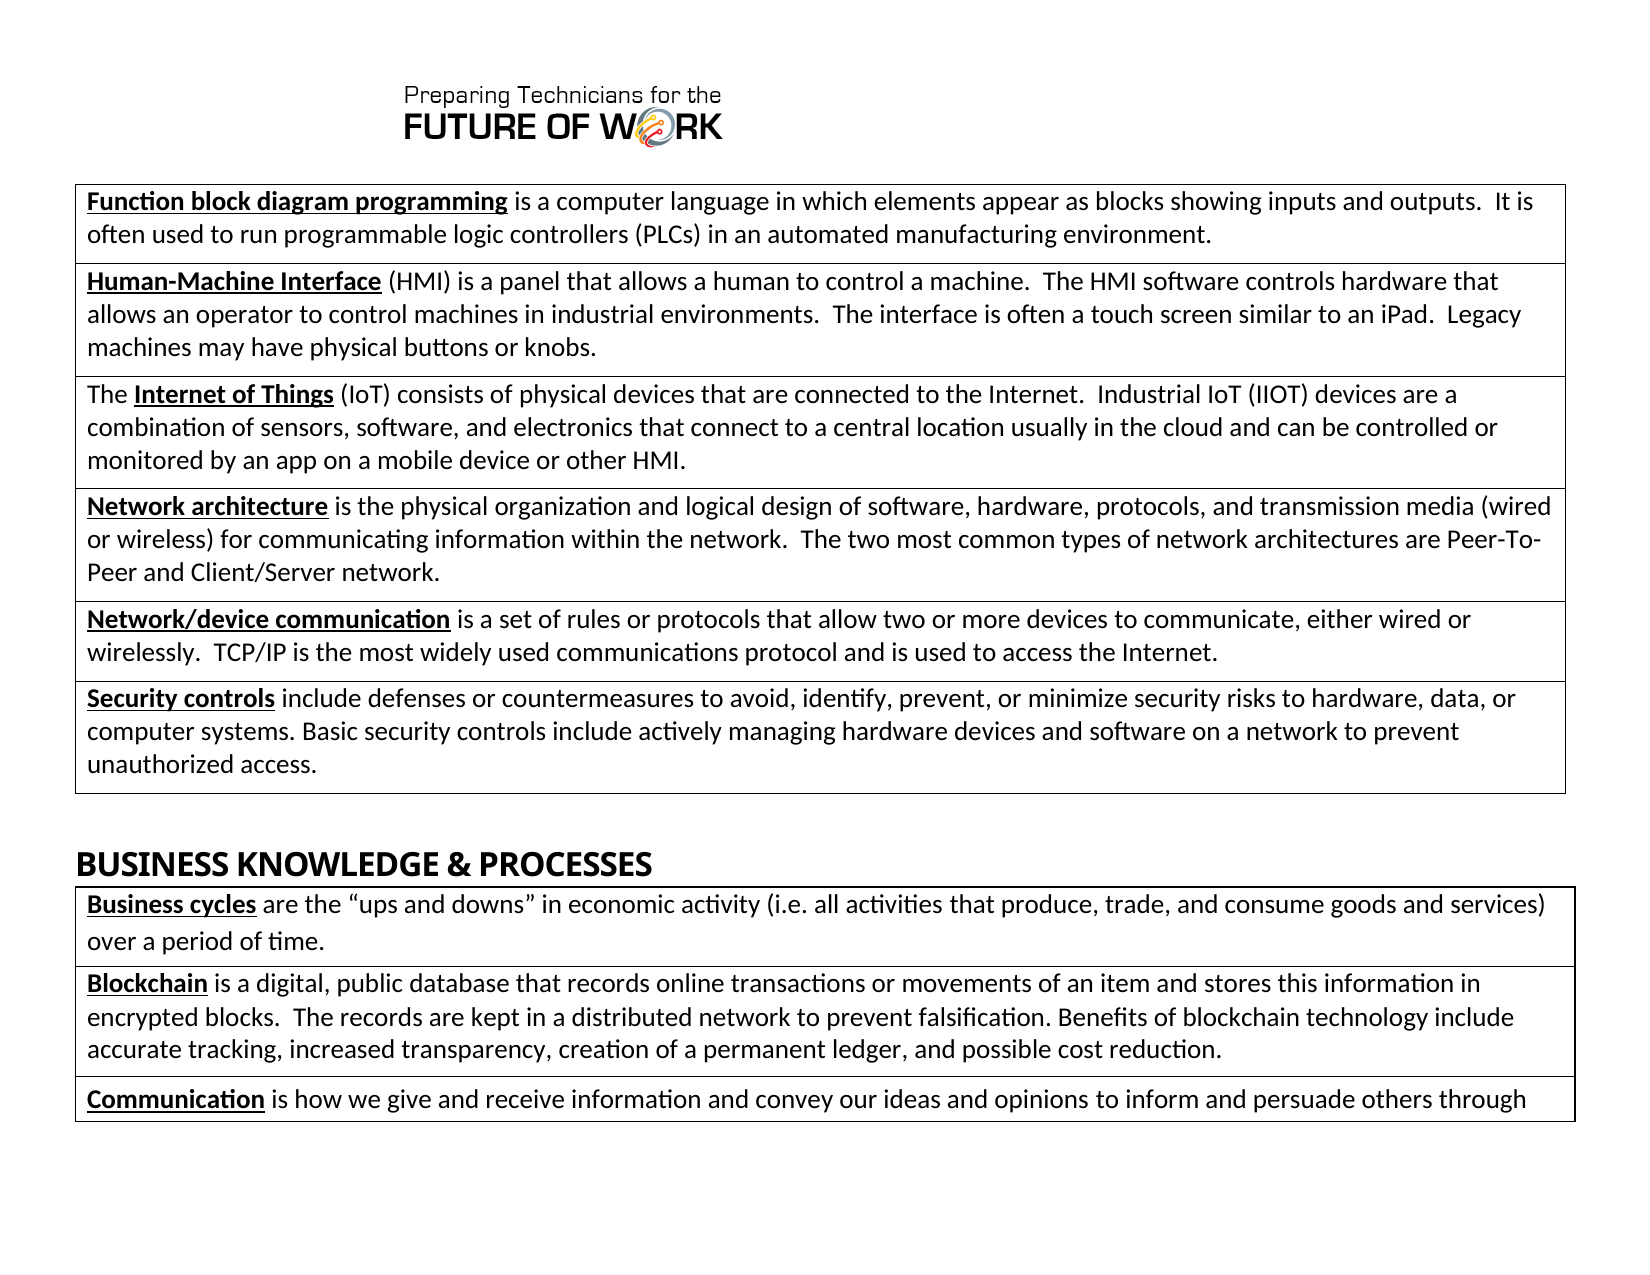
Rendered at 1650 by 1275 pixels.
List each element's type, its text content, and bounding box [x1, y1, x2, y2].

table_cell Network/device communication is a set of rules or protocols that allow two or more devices to communicate, either wired or wirelessly. TCP/IP is the most widely used communications protocol and is used to access the Internet. [76, 602, 1565, 681]
table_cell Blockchain is a digital, public database that records online transactions or movements of an item and stores this information in encrypted blocks. The records are kept in a distributed network to prevent falsification. Benefits of blockchain technology include accurate tracking, increased transparency, creation of a permanent ledger, and possible cost reduction. [76, 967, 1574, 1076]
table_cell Function block diagram programming is a computer language in which elements appear as blocks showing inputs and outputs. It is often used to run programmable logic controllers (PLCs) in an automated manufacturing environment. [76, 185, 1565, 263]
table_cell The Internet of Things (IoT) consists of physical devices that are connected to the Internet. Industrial IoT (IIOT) devices are a combination of sensors, software, and electronics that connect to a central location usually in the cloud and can be controlled or monitored by an app on a mobile device or other HMI. [76, 377, 1565, 488]
picture [398, 75, 727, 156]
title BUSINESS KNOWLEDGE & PROCESSES [75, 841, 1547, 886]
table_cell Human-Machine Interface (HMI) is a panel that allows a human to control a machine. The HMI software controls hardware that allows an operator to control machines in industrial environments. The interface is often a touch screen similar to an iPad. Legacy machines may have physical buttons or knobs. [76, 264, 1565, 376]
table_cell Network architecture is the physical organization and logical design of software, hardware, protocols, and transmission media (wired or wireless) for communicating information within the network. The two most common types of network architectures are Peer-To-Peer and Client/Server network. [76, 489, 1565, 601]
table_header Business cycles are the “ups and downs” in economic activity (i.e. all activities that produce, trade, and consume goods and services) over a period of time. [76, 888, 1574, 966]
table_cell Security controls include defenses or countermeasures to avoid, identify, prevent, or minimize security risks to hardware, data, or computer systems. Basic security controls include actively managing hardware devices and software on a network to prevent unauthorized access. [76, 682, 1565, 793]
